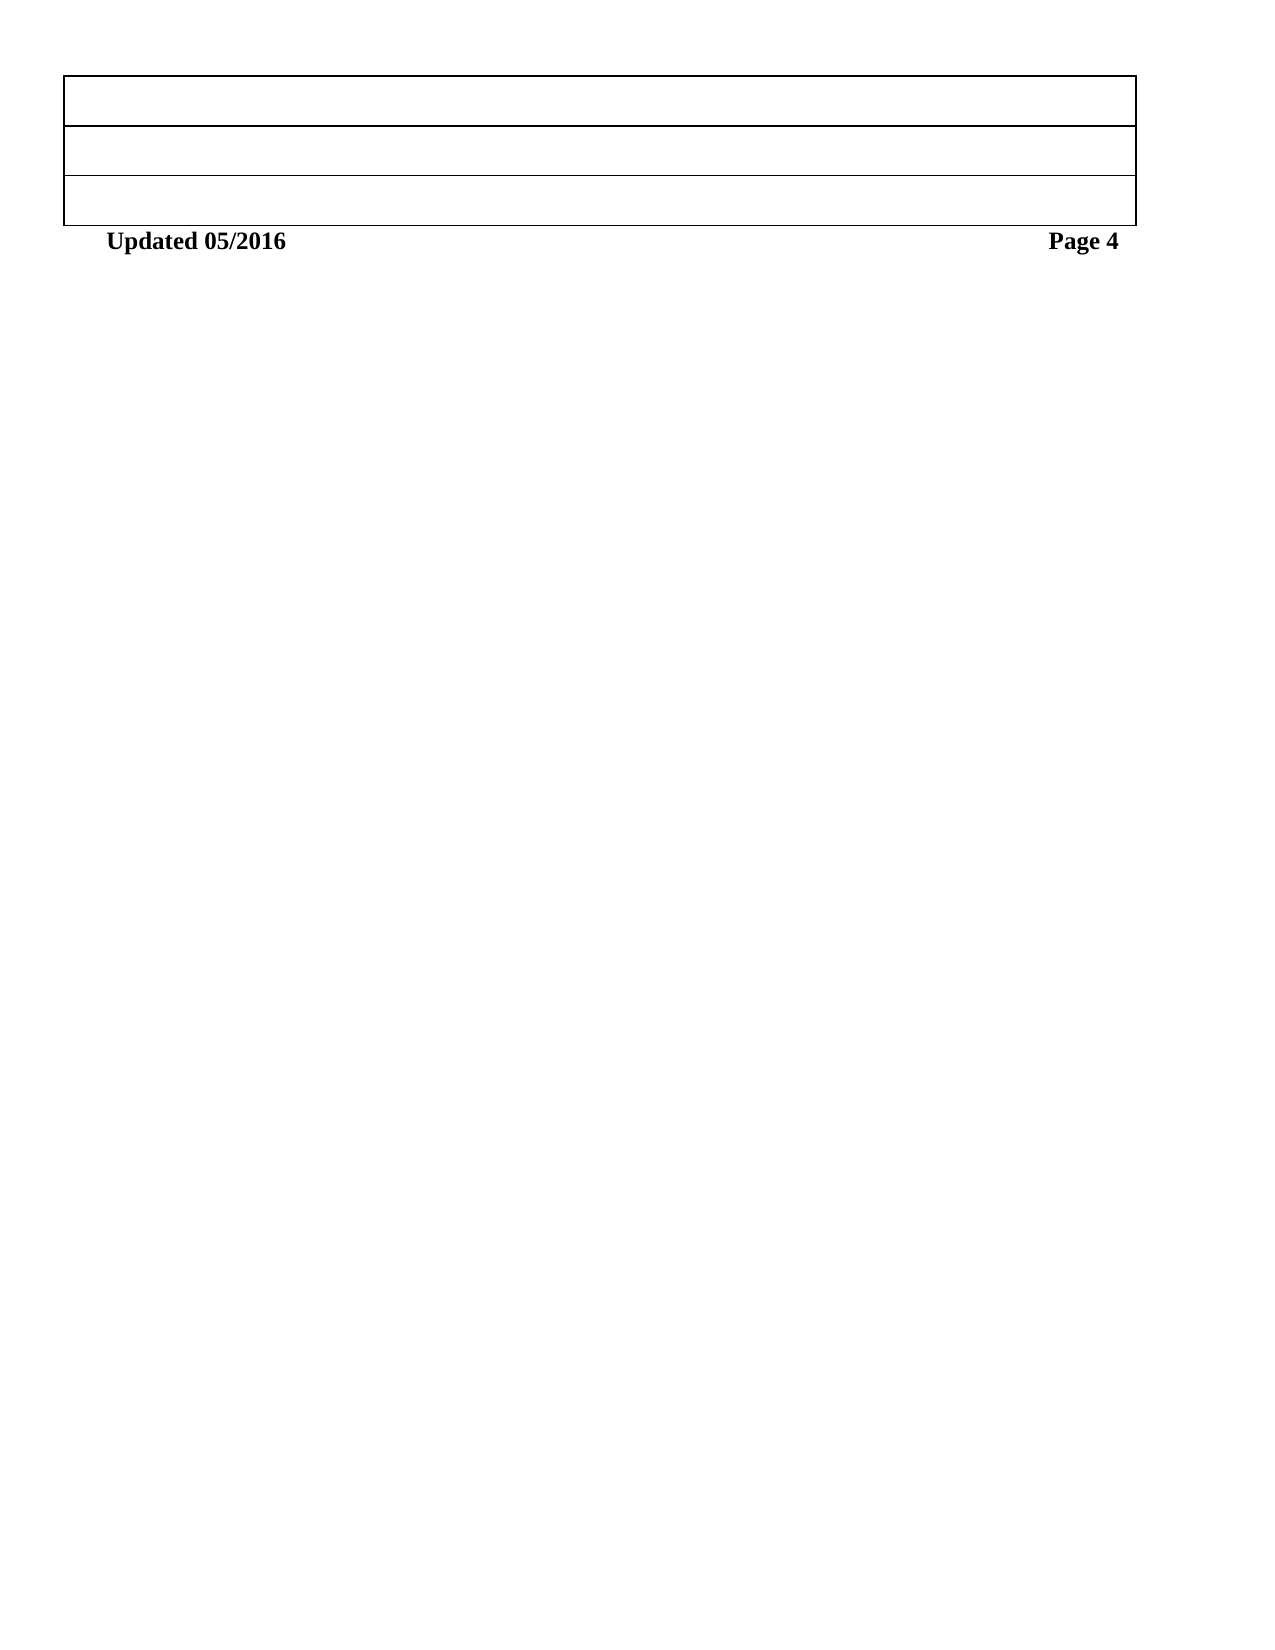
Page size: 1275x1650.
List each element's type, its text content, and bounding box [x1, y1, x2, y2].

table_cell [65, 127, 1135, 175]
text Updated 05/2016 Page 4 [75, 226, 1200, 255]
table_cell [65, 176, 1135, 225]
table_cell [65, 77, 1135, 125]
